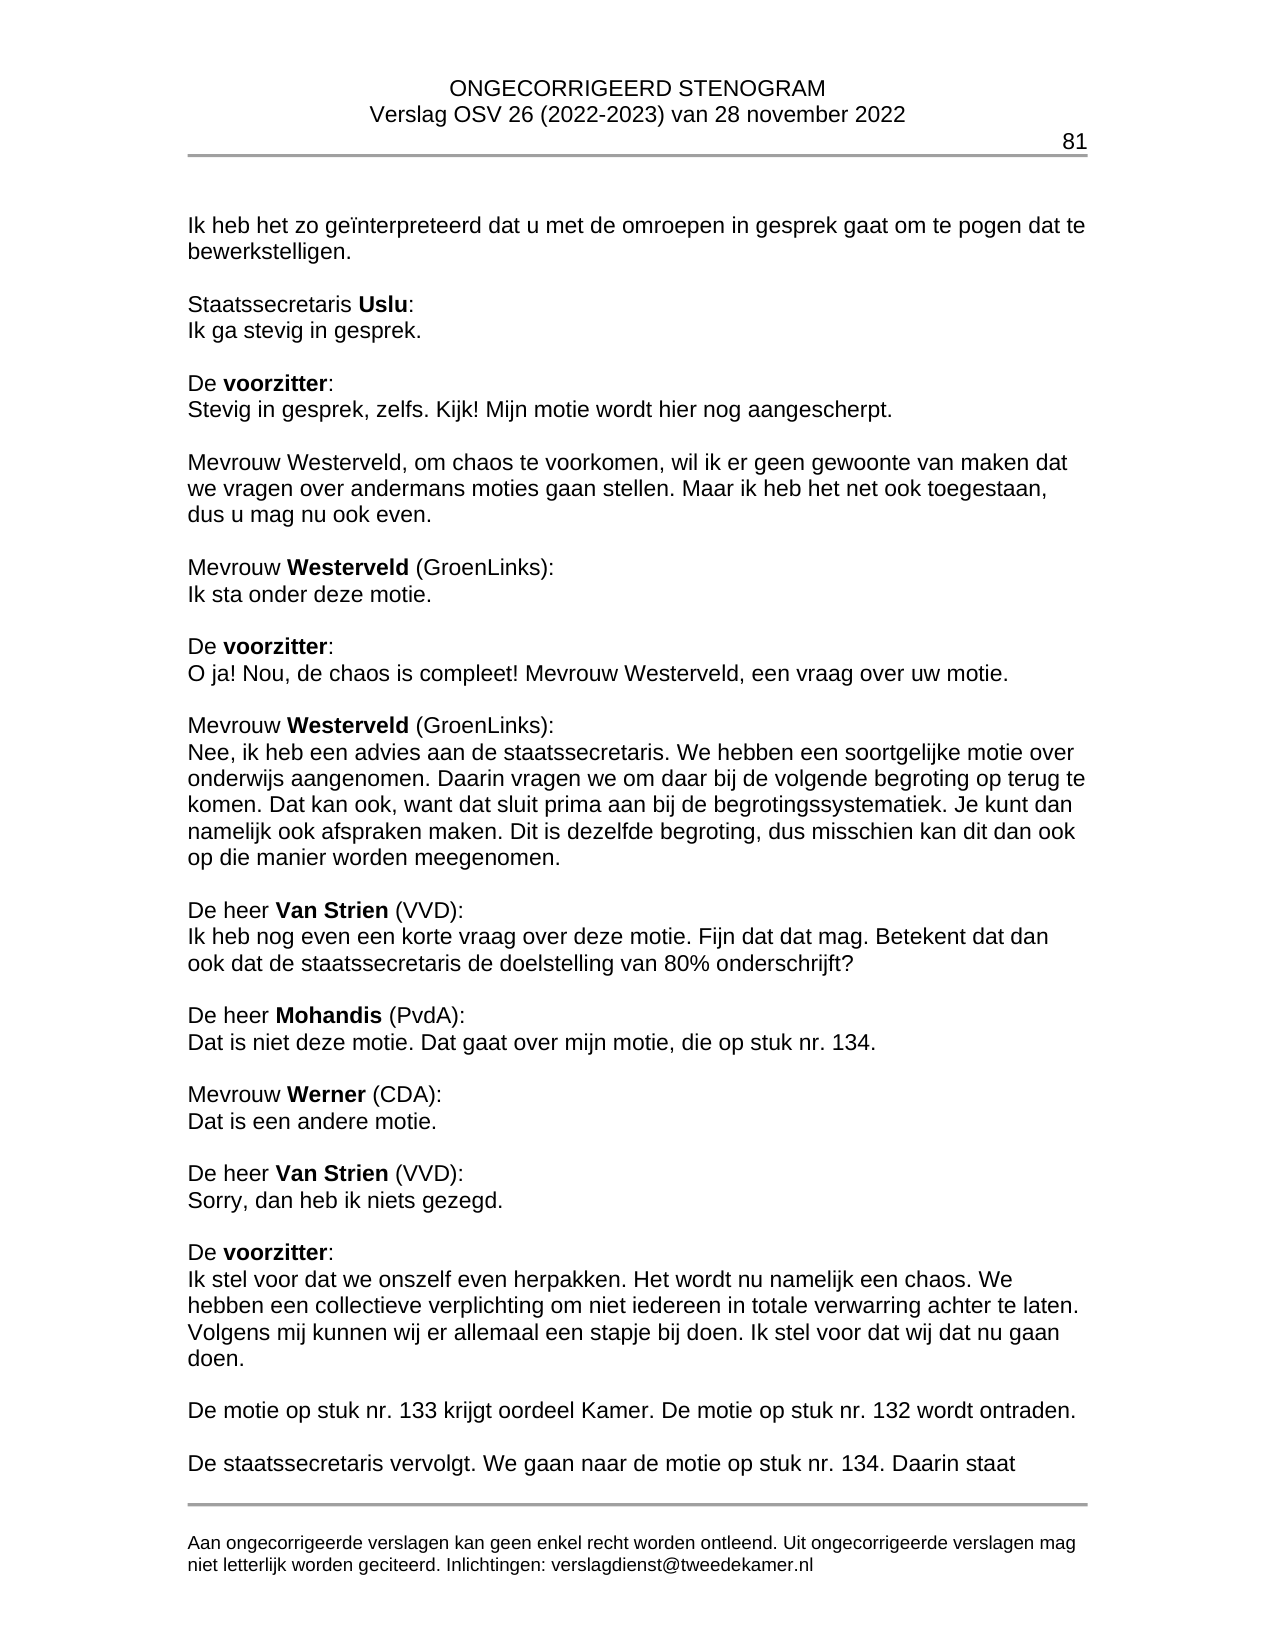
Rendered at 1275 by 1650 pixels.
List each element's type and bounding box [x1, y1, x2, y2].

text [187, 212, 1087, 1477]
